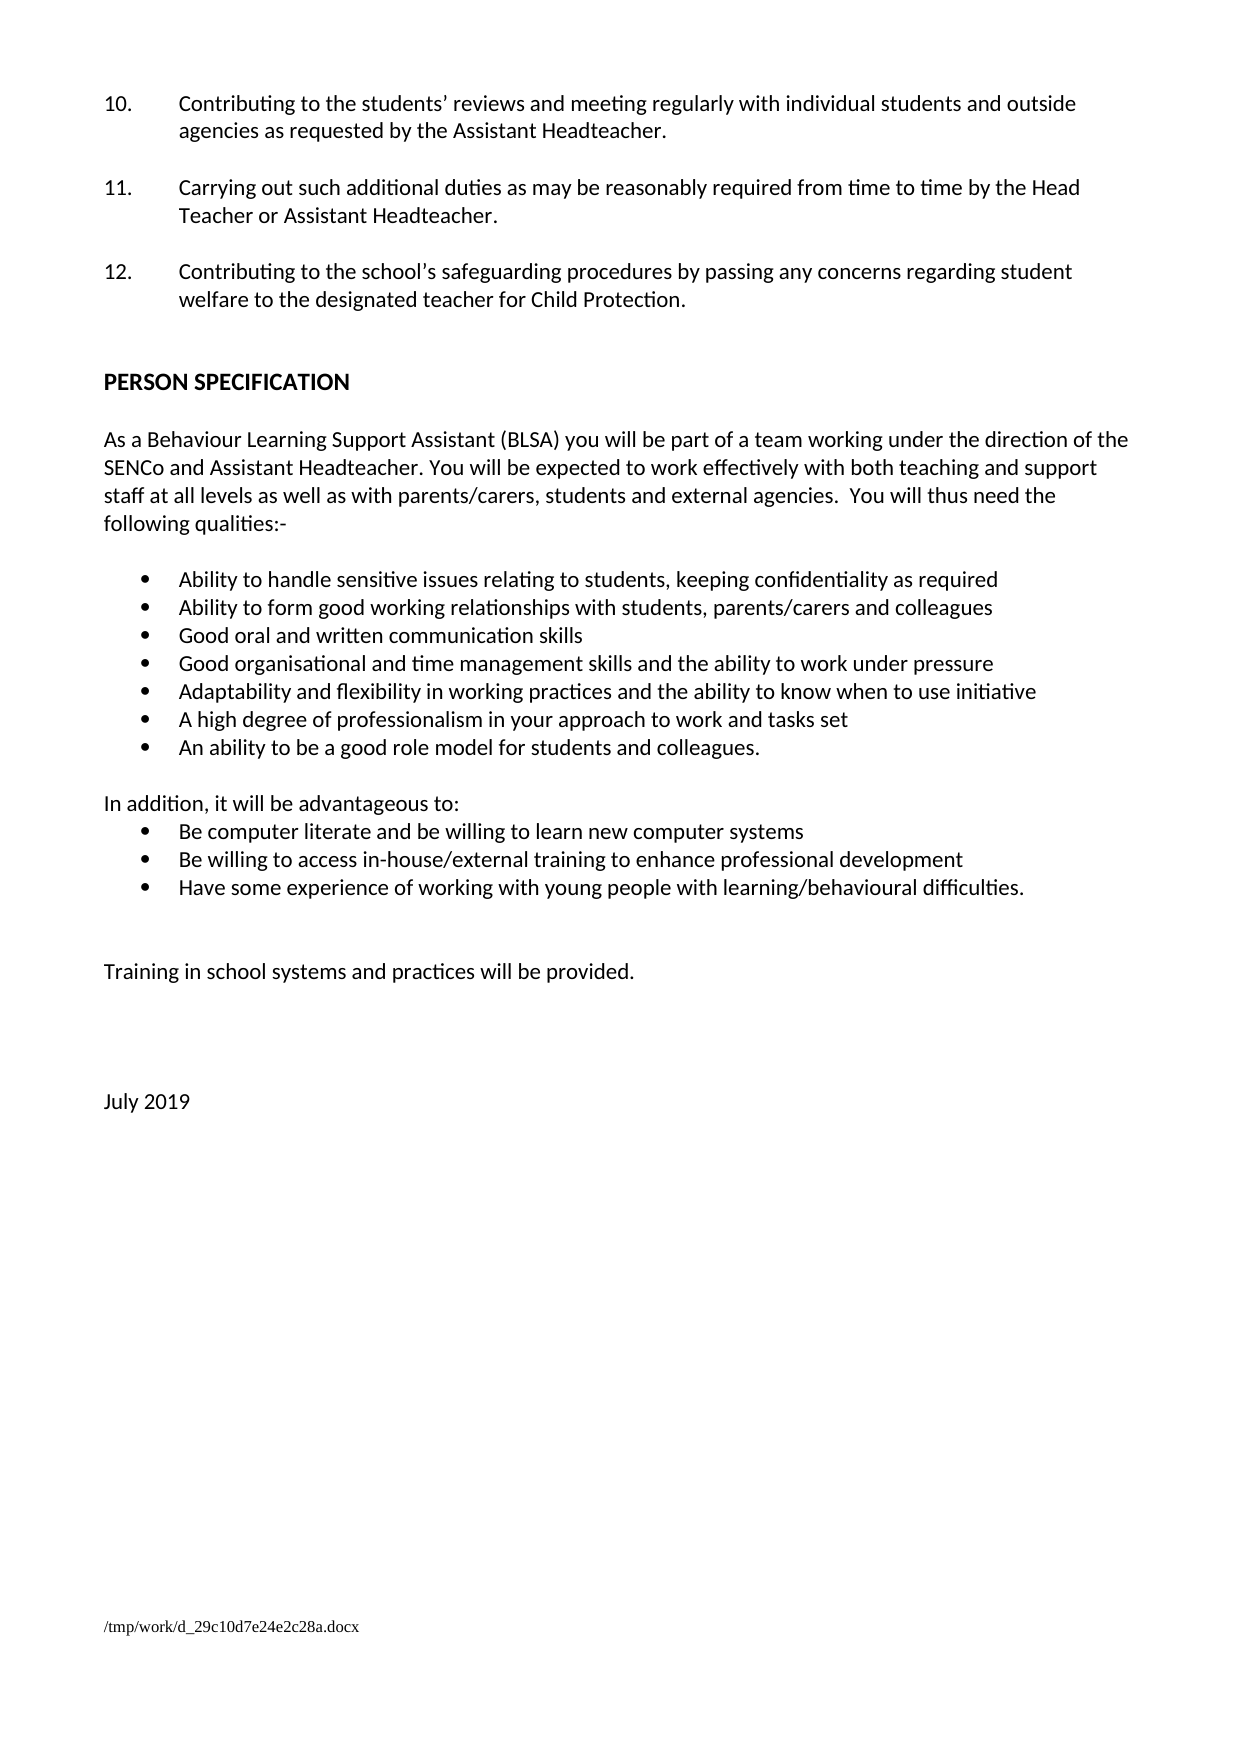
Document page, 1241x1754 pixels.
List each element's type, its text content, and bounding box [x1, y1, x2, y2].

text In addition, it will be advantageous to: [103, 789, 1137, 817]
text As a Behaviour Learning Support Assistant (BLSA) you will be part of a team working under the direction of the SENCo and Assistant Headteacher. You will be expected to work effectively with both teaching and support staff at all levels as well as with parents/carers, students and external agencies. You will thus need the following qualities:- [103, 425, 1137, 537]
list Ability to handle sensitive issues relating to students, keeping confidentiality as required [141, 565, 1137, 593]
list Be willing to access in-house/external training to enhance professional development [141, 845, 1137, 873]
list Have some experience of working with young people with learning/behavioural difficulties. [141, 873, 1137, 901]
list Be computer literate and be willing to learn new computer systems [141, 817, 1137, 845]
list Ability to form good working relationships with students, parents/carers and colleagues [141, 593, 1137, 621]
list Carrying out such additional duties as may be reasonably required from time to time by the Head Teacher or Assistant Headteacher. [103, 173, 1137, 229]
list Good organisational and time management skills and the ability to work under pressure [141, 649, 1137, 677]
list A high degree of professionalism in your approach to work and tasks set [141, 705, 1137, 733]
text PERSON SPECIFICATION [103, 366, 1137, 397]
list Good oral and written communication skills [141, 621, 1137, 649]
list Adaptability and flexibility in working practices and the ability to know when to use initiative [141, 677, 1137, 705]
list Contributing to the school’s safeguarding procedures by passing any concerns regarding student welfare to the designated teacher for Child Protection. [103, 257, 1137, 313]
text July 2019 [103, 1087, 1137, 1115]
list Contributing to the students’ reviews and meeting regularly with individual students and outside agencies as requested by the Assistant Headteacher. [103, 89, 1137, 145]
text Training in school systems and practices will be provided. [103, 957, 1137, 985]
list An ability to be a good role model for students and colleagues. [141, 733, 1137, 761]
